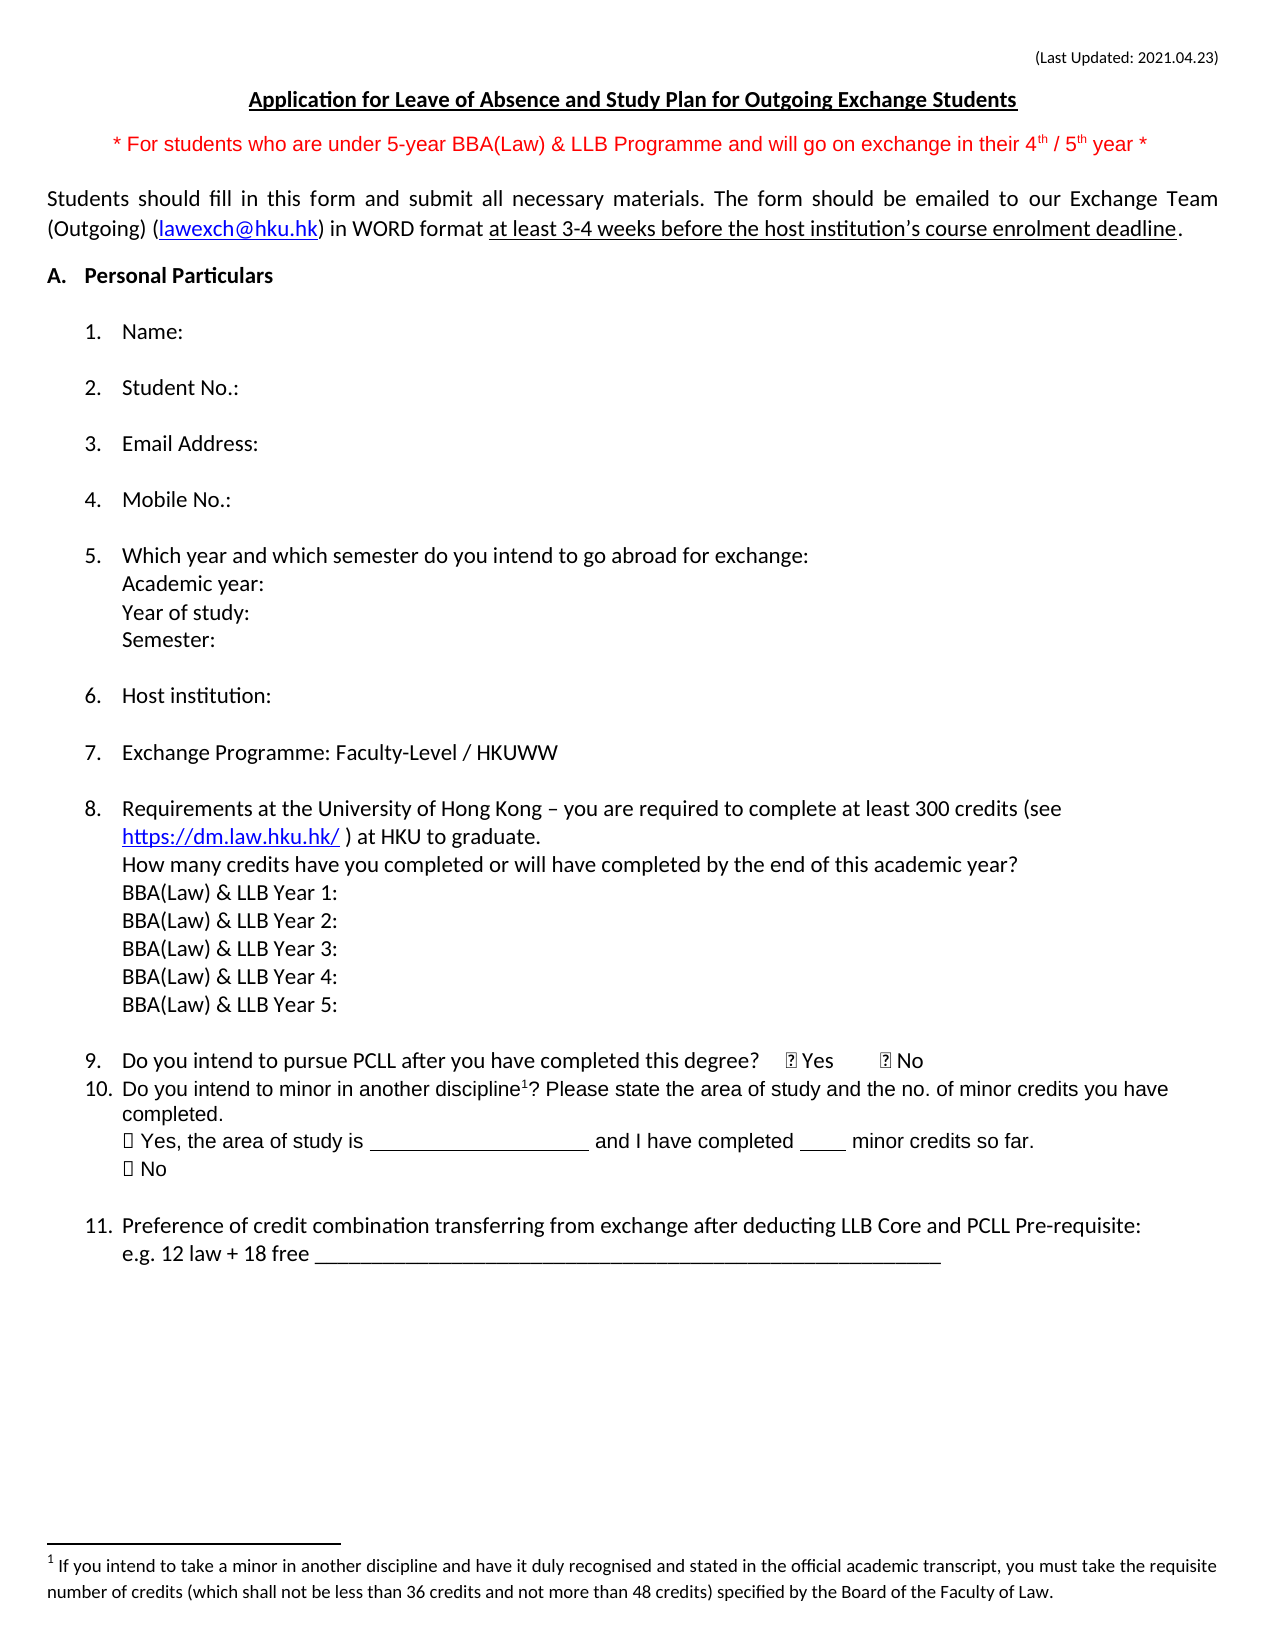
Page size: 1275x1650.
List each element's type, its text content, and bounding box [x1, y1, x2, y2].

list Preference of credit combination transferring from exchange after deducting LLB Core and PCLL Pre-requisite: [84, 1211, 1219, 1239]
list Year of study: Semester: [122, 598, 1219, 654]
text Application for Leave of Absence and Study Plan for Outgoing Exchange Students [47, 85, 1219, 113]
text * For students who are under 5-year BBA(Law) & LLB Programme and will go on exchange in their 4th / 5th year * [47, 132, 1219, 184]
list Student No.: [84, 373, 1219, 401]
list BBA(Law) & LLB Year 2: [122, 906, 1219, 934]
list Host institution: [84, 682, 1219, 738]
list e.g. 12 law + 18 free _______________________________________________________ [122, 1239, 1219, 1267]
text Students should fill in this form and submit all necessary materials. The form should be emailed to our Exchange Team (Outgoing) (lawexch@hku.hk) in WORD format at least 3-4 weeks before the host institution’s course enrolment deadline. [47, 184, 1219, 242]
list BBA(Law) & LLB Year 5: [122, 990, 1219, 1046]
list Name: [84, 317, 1219, 345]
list Personal Particulars [47, 261, 1219, 289]
text (Last Updated: 2021.04.23) [47, 47, 1219, 67]
list Requirements at the University of Hong Kong – you are required to complete at least 300 credits (see https://dm.law.hku.hk/ ) at HKU to graduate. How many credits have you completed or will have completed by the end of this academic year? BBA(Law) & LLB Year 1: [84, 794, 1219, 906]
list Email Address: [84, 429, 1219, 457]
list Do you intend to pursue PCLL after you have completed this degree?  Yes  No [84, 1046, 1219, 1074]
list Which year and which semester do you intend to go abroad for exchange: Academic year: [84, 542, 1219, 598]
list Do you intend to minor in another discipline? Please state the area of study and the no. of minor credits you have completed.  Yes, the area of study is and I have completed minor credits so far.  No [84, 1074, 1219, 1183]
list BBA(Law) & LLB Year 3: [122, 934, 1219, 962]
list Exchange Programme: Faculty-Level / HKUWW [84, 738, 1219, 766]
list Mobile No.: [84, 486, 1219, 513]
list BBA(Law) & LLB Year 4: [122, 962, 1219, 990]
